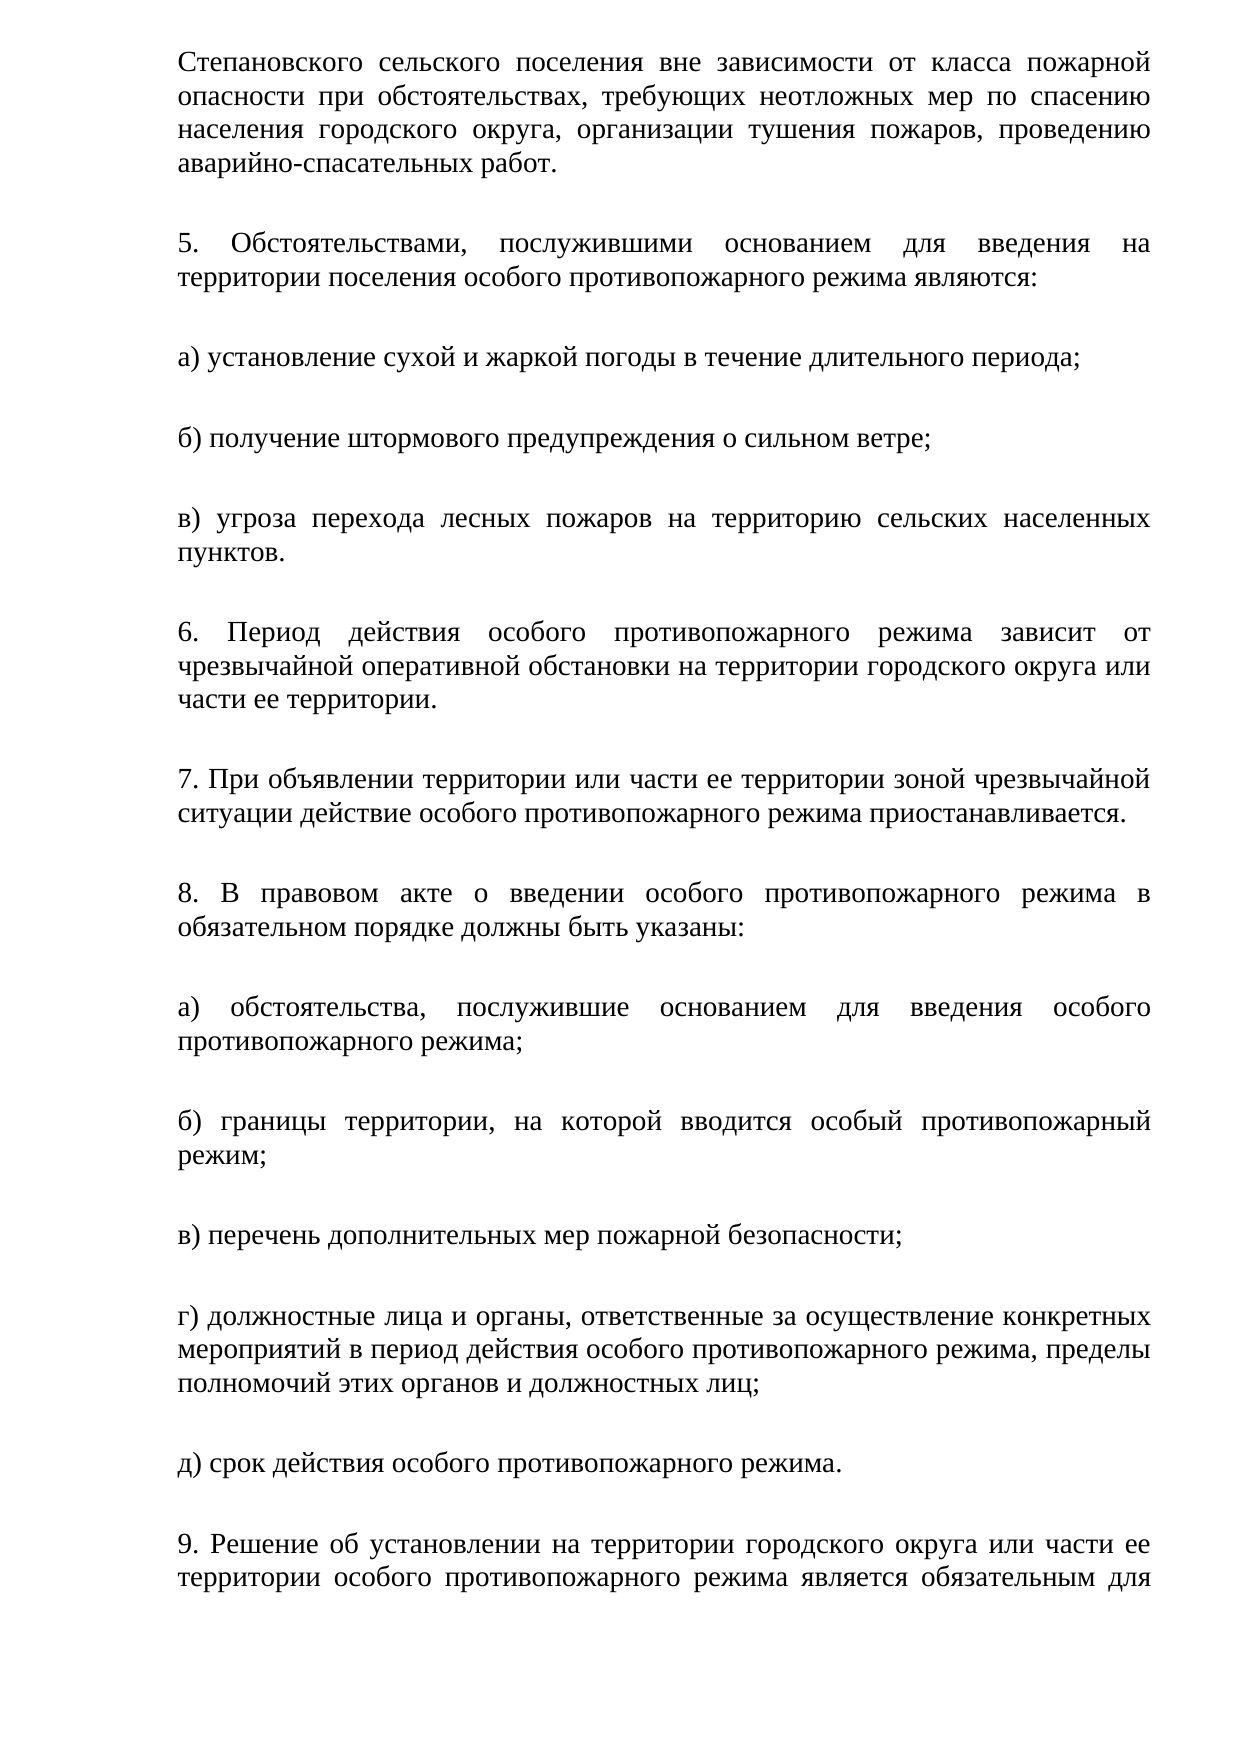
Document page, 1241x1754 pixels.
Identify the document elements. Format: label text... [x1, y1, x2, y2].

text в) угроза перехода лесных пожаров на территорию сельских населенных пунктов. [177, 500, 1152, 567]
text г) должностные лица и органы, ответственные за осуществление конкретных мероприятий в период действия особого противопожарного режима, пределы полномочий этих органов и должностных лиц; [177, 1298, 1152, 1398]
text 7. При объявлении территории или части ее территории зоной чрезвычайной ситуации действие особого противопожарного режима приостанавливается. [177, 762, 1152, 829]
text 6. Период действия особого противопожарного режима зависит от чрезвычайной оперативной обстановки на территории городского округа или части ее территории. [177, 614, 1152, 715]
text 5. Обстоятельствами, послужившими основанием для введения на территории поселения особого противопожарного режима являются: [177, 225, 1152, 292]
text б) получение штормового предупреждения о сильном ветре; [177, 420, 1152, 453]
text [177, 44, 1152, 178]
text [177, 1526, 1152, 1593]
text в) перечень дополнительных мер пожарной безопасности; [177, 1217, 1152, 1251]
text а) установление сухой и жаркой погоды в течение длительного периода; [177, 339, 1152, 373]
text 8. В правовом акте о введении особого противопожарного режима в обязательном порядке должны быть указаны: [177, 876, 1152, 943]
text а) обстоятельства, послужившие основанием для введения особого противопожарного режима; [177, 989, 1152, 1057]
text д) срок действия особого противопожарного режима. [177, 1445, 1152, 1479]
text б) границы территории, на которой вводится особый противопожарный режим; [177, 1103, 1152, 1171]
